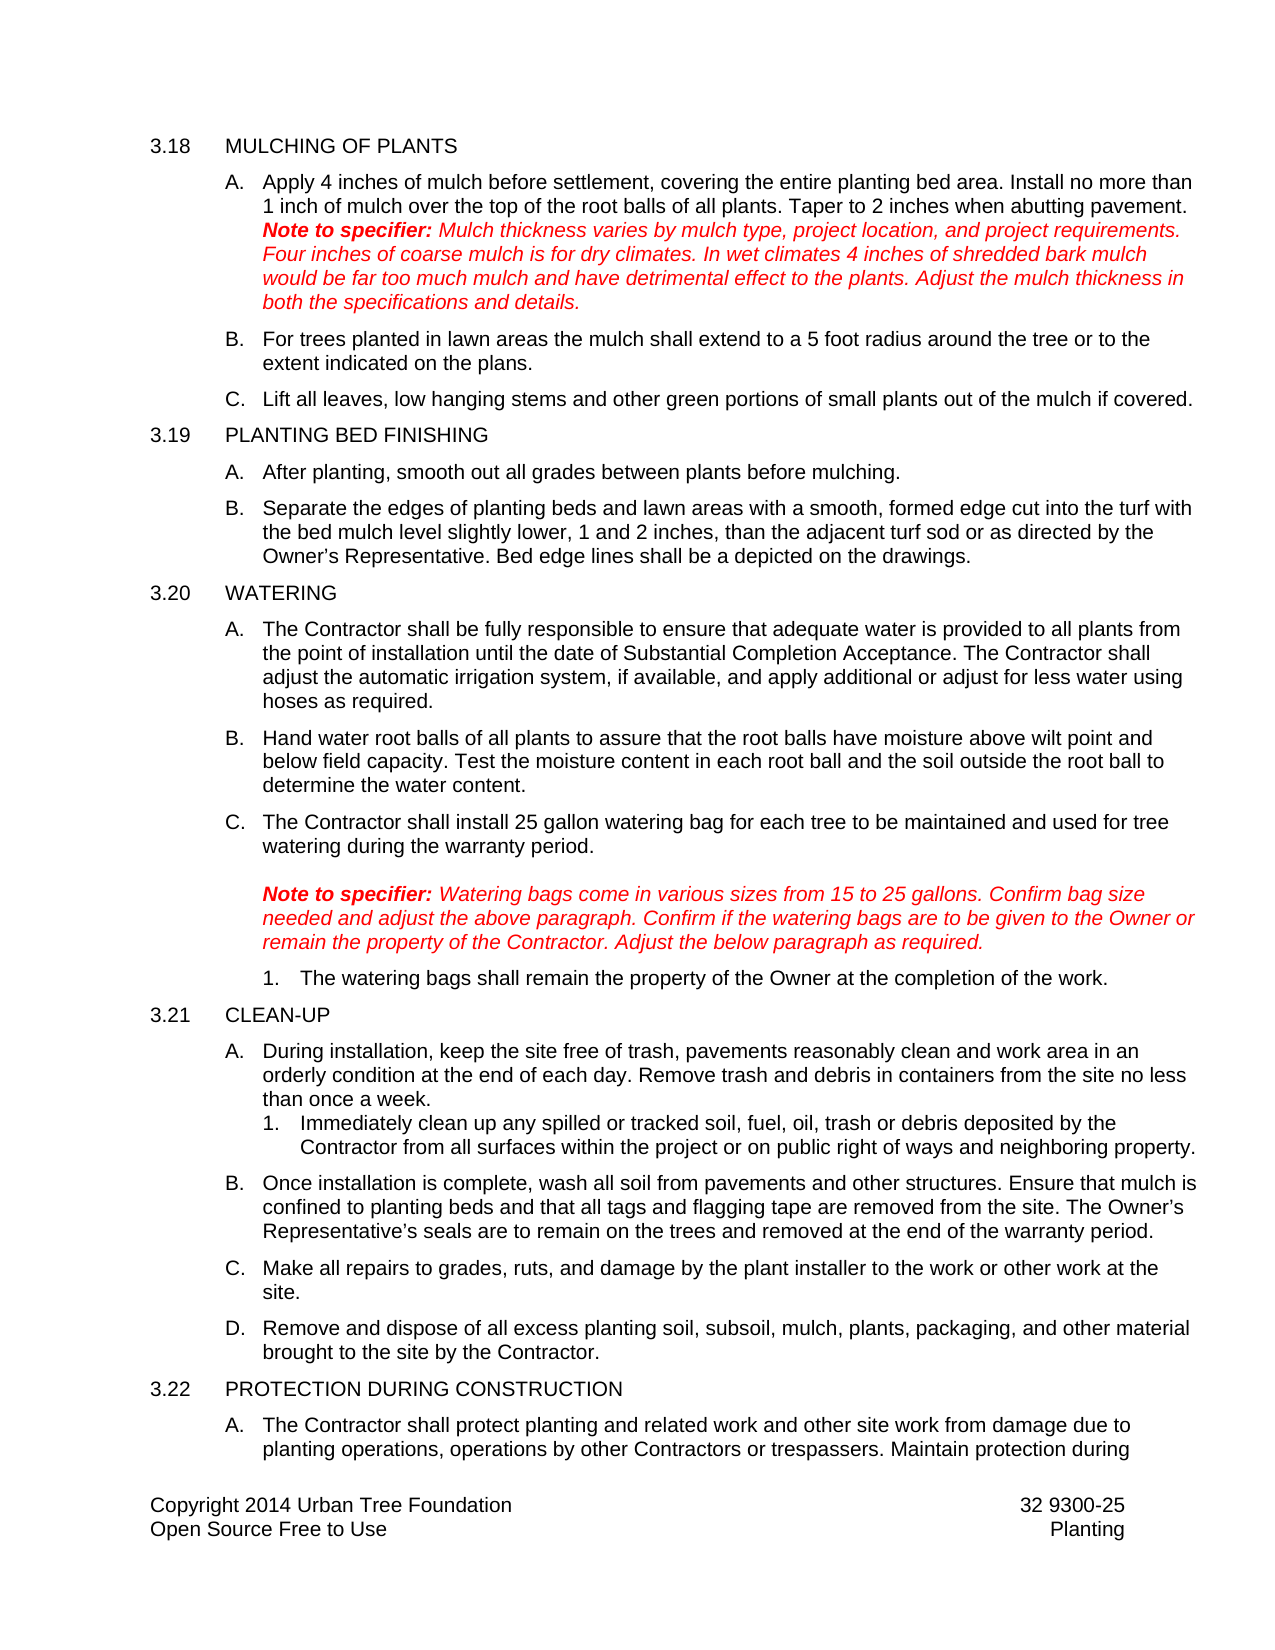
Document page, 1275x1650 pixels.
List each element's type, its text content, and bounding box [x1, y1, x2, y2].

text MULCHING OF PLANTS [150, 134, 1200, 158]
text Planting bed finishing [150, 423, 1200, 447]
list Hand water root balls of all plants to assure that the root balls have moisture above wilt point and below field capacity. Test the moisture content in each root ball and the soil outside the root ball to determine the water content. [225, 725, 1200, 797]
list The Contractor shall be fully responsible to ensure that adequate water is provided to all plants from the point of installation until the date of Substantial Completion Acceptance. The Contractor shall adjust the automatic irrigation system, if available, and apply additional or adjust for less water using hoses as required. [225, 617, 1200, 713]
text After planting, smooth out all grades between plants before mulching. [225, 460, 1200, 484]
text PROTECTION DURING CONSTRUCTION [150, 1376, 1200, 1400]
list Once installation is complete, wash all soil from pavements and other structures. Ensure that mulch is confined to planting beds and that all tags and flagging tape are removed from the site. The Owner’s Representative’s seals are to remain on the trees and removed at the end of the warranty period. [225, 1171, 1200, 1243]
text Remove and dispose of all excess planting soil, subsoil, mulch, plants, packaging, and other material brought to the site by the Contractor. [225, 1316, 1200, 1364]
text The watering bags shall remain the property of the Owner at the completion of the work. [262, 966, 1200, 990]
list Note to specifier: Watering bags come in various sizes from 15 to 25 gallons. Confirm bag size needed and adjust the above paragraph. Confirm if the watering bags are to be given to the Owner or remain the property of the Contractor. Adjust the below paragraph as required. [262, 882, 1200, 953]
text For trees planted in lawn areas the mulch shall extend to a 5 foot radius around the tree or to the extent indicated on the plans. [225, 326, 1200, 374]
list Lift all leaves, low hanging stems and other green portions of small plants out of the mulch if covered. [225, 387, 1200, 411]
list Apply 4 inches of mulch before settlement, covering the entire planting bed area. Install no more than 1 inch of mulch over the top of the root balls of all plants. Taper to 2 inches when abutting pavement. [225, 170, 1200, 218]
list Note to specifier: Mulch thickness varies by mulch type, project location, and project requirements. Four inches of coarse mulch is for dry climates. In wet climates 4 inches of shredded bark mulch would be far too much mulch and have detrimental effect to the plants. Adjust the mulch thickness in both the specifications and details. [262, 218, 1200, 314]
text WATERING [150, 581, 1200, 604]
list During installation, keep the site free of trash, pavements reasonably clean and work area in an orderly condition at the end of each day. Remove trash and debris in containers from the site no less than once a week. [225, 1039, 1200, 1111]
text Make all repairs to grades, ruts, and damage by the plant installer to the work or other work at the site. [225, 1256, 1200, 1303]
text Immediately clean up any spilled or tracked soil, fuel, oil, trash or debris deposited by the Contractor from all surfaces within the project or on public right of ways and neighboring property. [262, 1111, 1200, 1159]
text Separate the edges of planting beds and lawn areas with a smooth, formed edge cut into the turf with the bed mulch level slightly lower, 1 and 2 inches, than the adjacent turf sod or as directed by the Owner’s Representative. Bed edge lines shall be a depicted on the drawings. [225, 496, 1200, 568]
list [225, 1413, 1200, 1461]
text CLEAN-UP [150, 1002, 1200, 1026]
list The Contractor shall install 25 gallon watering bag for each tree to be maintained and used for tree watering during the warranty period. [225, 810, 1200, 858]
